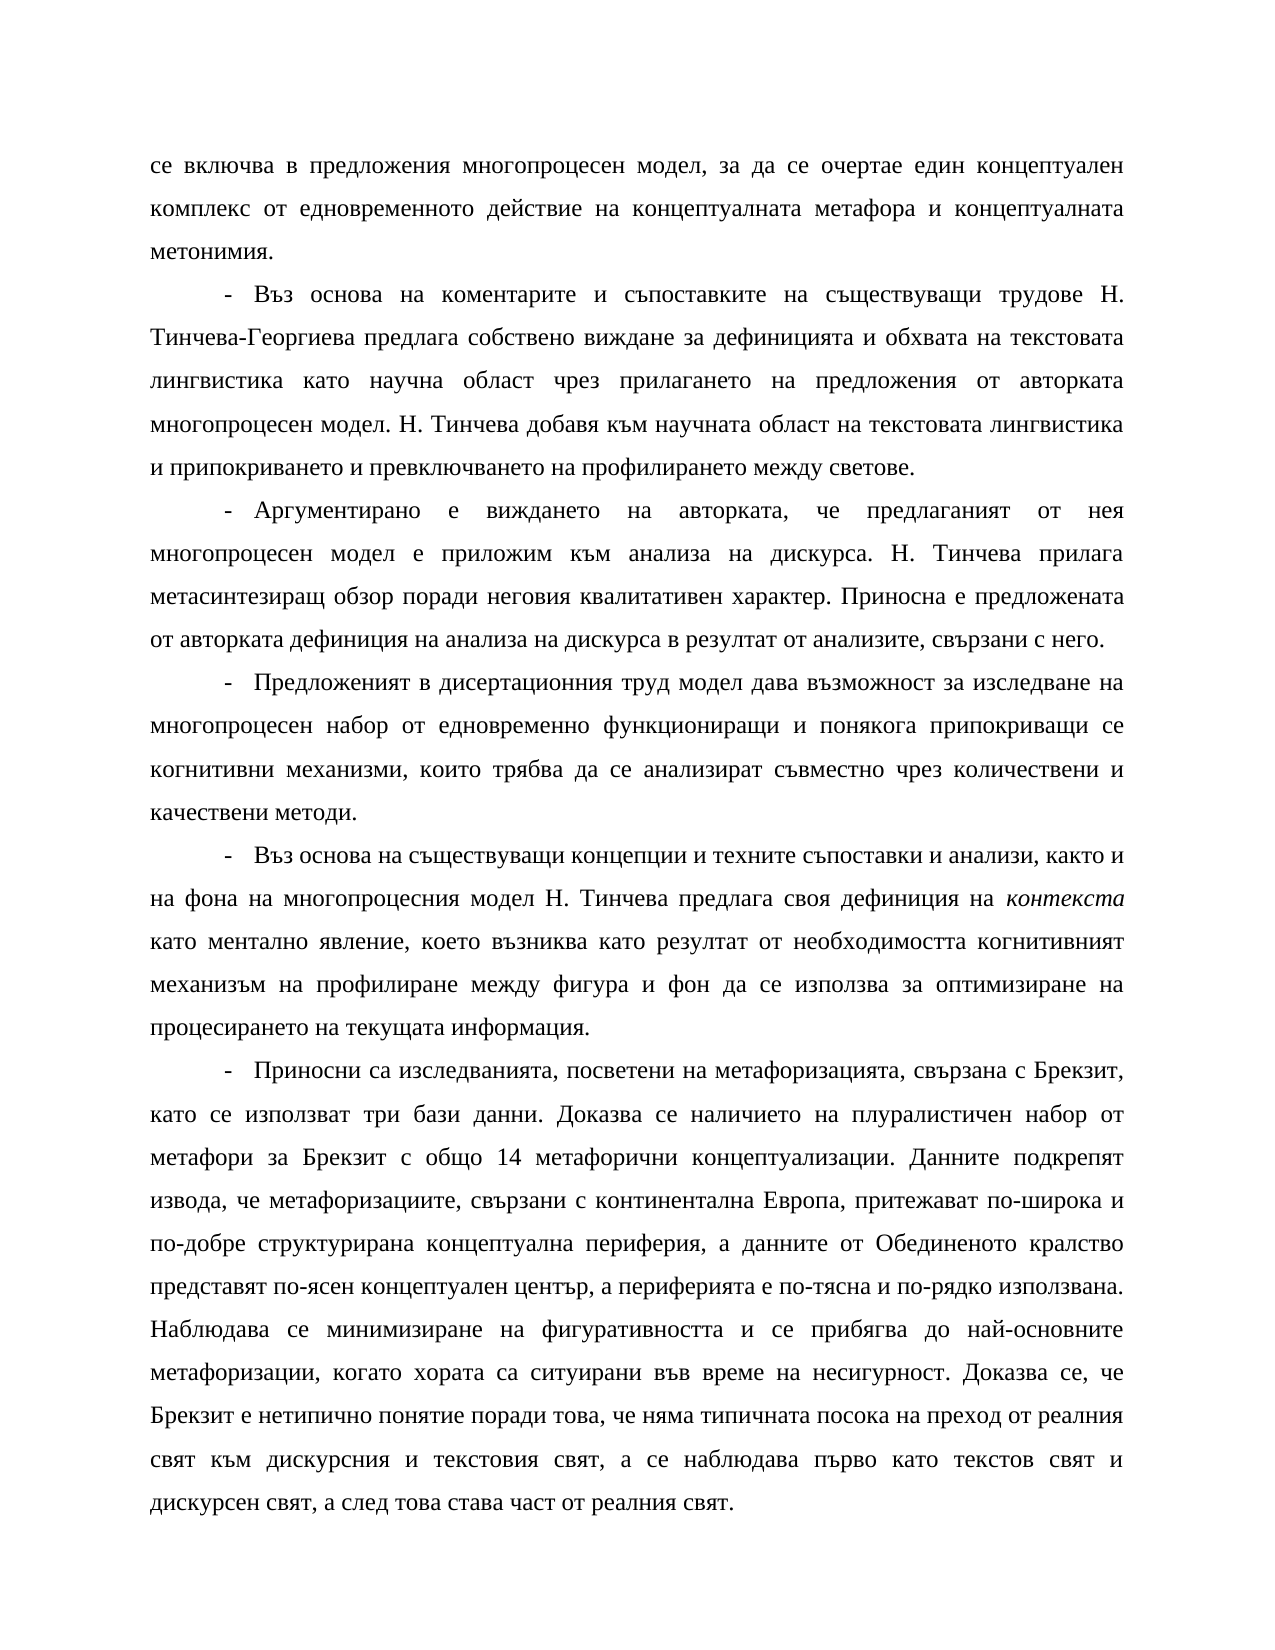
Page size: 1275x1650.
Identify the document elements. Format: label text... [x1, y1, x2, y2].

list Предложеният в дисертационния труд модел дава възможност за изследване на многопроцесен набор от едновременно функциониращи и понякога припокриващи се когнитивни механизми, които трябва да се анализират съвместно чрез количествени и качествени методи. [150, 667, 1125, 826]
list Аргументирано е виждането на авторката, че предлаганият от нея многопроцесен модел е приложим към анализа на дискурса. Н. Тинчева прилага метасинтезиращ обзор поради неговия квалитативен характер. Приносна е предложената от авторката дефиниция на анализа на дискурса в резултат от анализите, свързани с него. [150, 495, 1125, 653]
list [150, 150, 1125, 265]
list Въз основа на съществуващи концепции и техните съпоставки и анализи, както и на фона на многопроцесния модел Н. Тинчева предлага своя дефиниция на контекста като ментално явление, което възниква като резултат от необходимостта когнитивният механизъм на профилиране между фигура и фон да се използва за оптимизиране на процесирането на текущата информация. [150, 840, 1125, 1041]
list Въз основа на коментарите и съпоставките на съществуващи трудове Н. Тинчева-Георгиева предлага собствено виждане за дефиницията и обхвата на текстовата лингвистика като научна област чрез прилагането на предложения от авторката многопроцесен модел. Н. Тинчева добавя към научната област на текстовата лингвистика и припокриването и превключването на профилирането между светове. [150, 279, 1125, 481]
list Приносни са изследванията, посветени на метафоризацията, свързана с Брекзит, като се използват три бази данни. Доказва се наличието на плуралистичен набор от метафори за Брекзит с общо 14 метафорични концептуализации. Данните подкрепят извода, че метафоризациите, свързани с континентална Европа, притежават по-широка и по-добре структурирана концептуална периферия, а данните от Обединеното кралство представят по-ясен концептуален център, а периферията е по-тясна и по-рядко използвана. Наблюдава се минимизиране на фигуративността и се прибягва до най-основните метафоризации, когато хората са ситуирани във време на несигурност. Доказва се, че Брекзит е нетипично понятие поради това, че няма типичната посока на преход от реалния свят към дискурсния и текстовия свят, а се наблюдава първо като текстов свят и дискурсен свят, а след това става част от реалния свят. [150, 1056, 1125, 1516]
